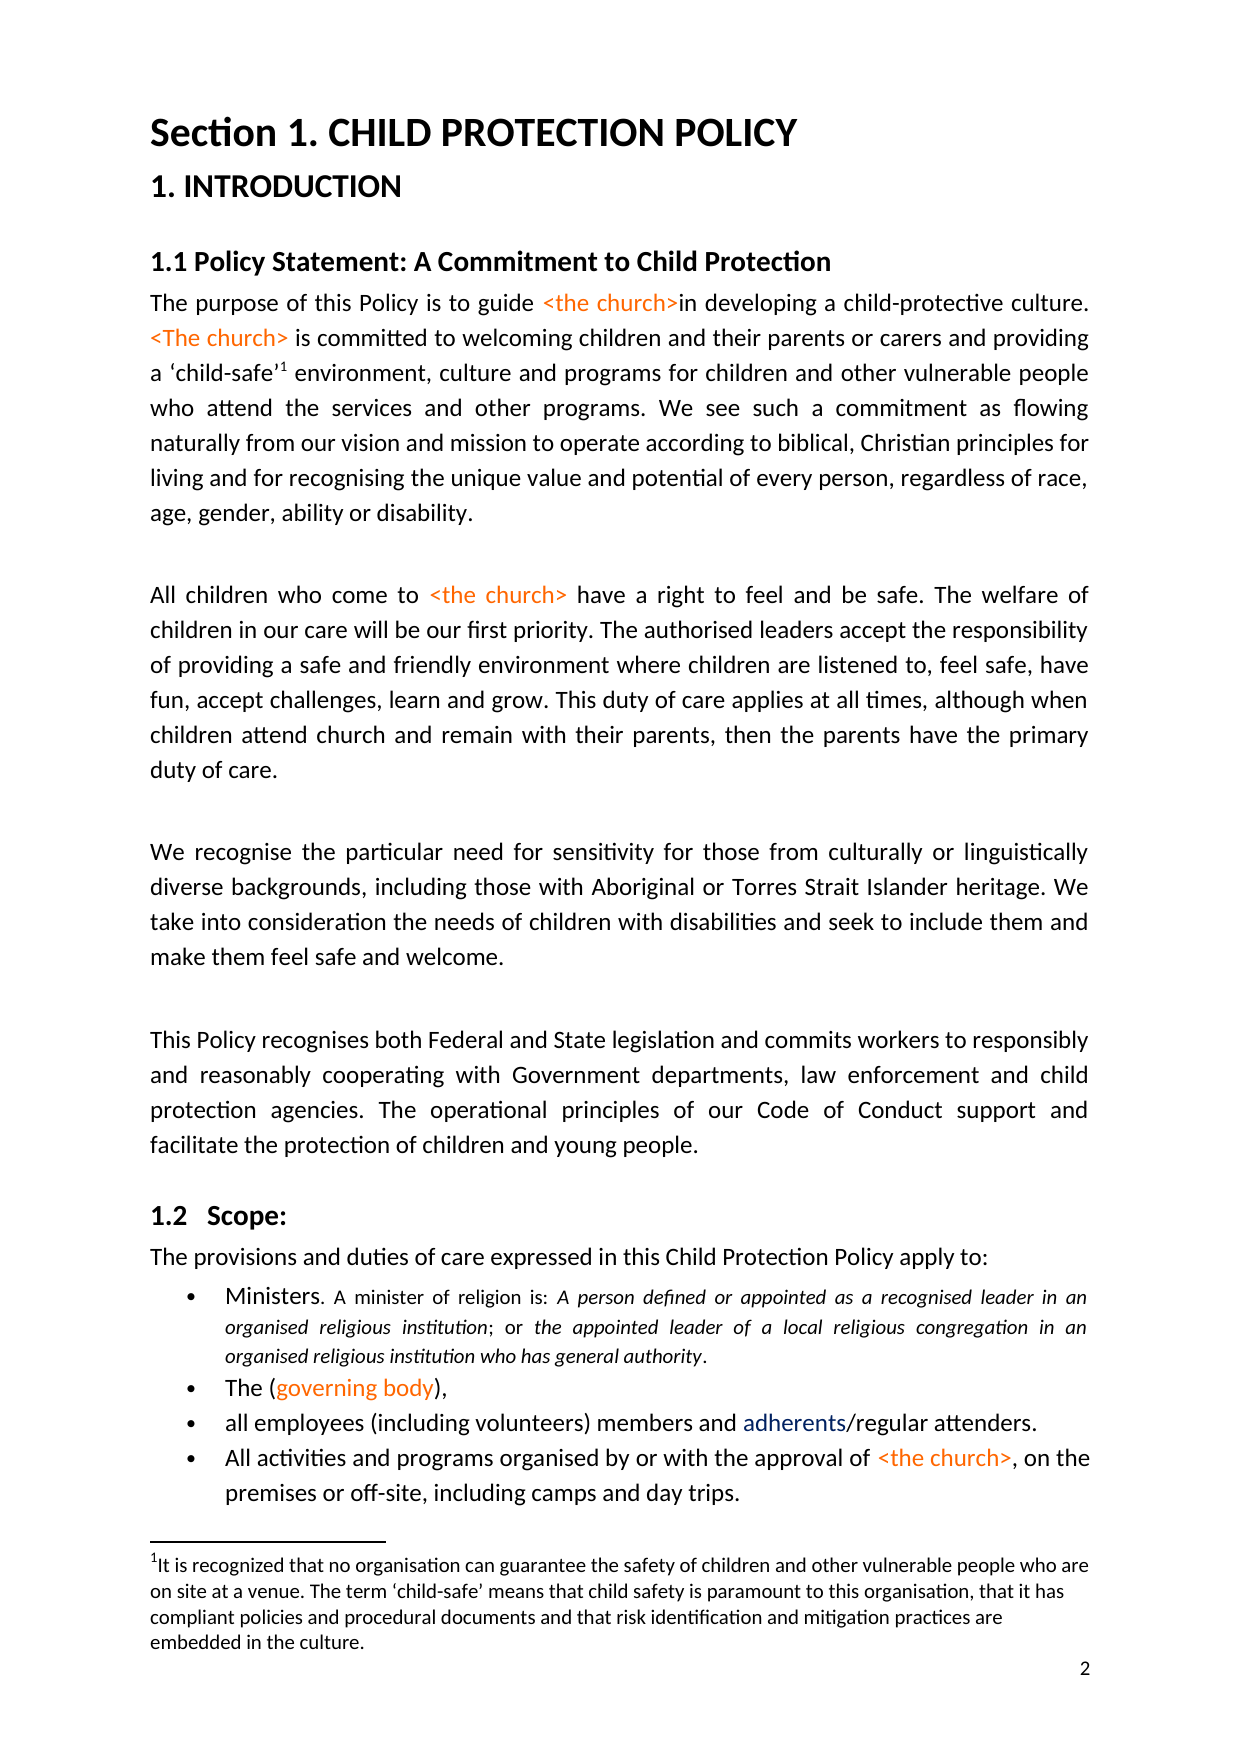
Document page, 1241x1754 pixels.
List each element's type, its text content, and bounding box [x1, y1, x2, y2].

text This Policy recognises both Federal and State legislation and commits workers to responsibly and reasonably cooperating with Government departments, law enforcement and child protection agencies. The operational principles of our Code of Conduct support and facilitate the protection of children and young people. [150, 1024, 1090, 1159]
text 1. INTRODUCTION [150, 166, 1090, 206]
list all employees (including volunteers) members and adherents/regular attenders. [187, 1407, 1090, 1438]
text All children who come to <the church> have a right to feel and be safe. The welfare of children in our care will be our first priority. The authorised leaders accept the responsibility of providing a safe and friendly environment where children are listened to, feel safe, have fun, accept challenges, learn and grow. This duty of care applies at all times, although when children attend church and remain with their parents, then the parents have the primary duty of care. [150, 579, 1090, 785]
list All activities and programs organised by or with the approval of <the church>, on the premises or off-site, including camps and day trips. [187, 1442, 1090, 1508]
list The (governing body), [187, 1372, 1090, 1403]
text 1.2 Scope: [150, 1197, 1090, 1233]
text 1.1 Policy Statement: A Commitment to Child Protection [150, 243, 1090, 279]
text The provisions and duties of care expressed in this Child Protection Policy apply to: [150, 1241, 1090, 1271]
text The purpose of this Policy is to guide <the church>in developing a child-protective culture. <The church> is committed to welcoming children and their parents or carers and providing a ‘child-safe’ environment, culture and programs for children and other vulnerable people who attend the services and other programs. We see such a commitment as flowing naturally from our vision and mission to operate according to biblical, Christian principles for living and for recognising the unique value and potential of every person, regardless of race, age, gender, ability or disability. [150, 287, 1090, 528]
text We recognise the particular need for sensitivity for those from culturally or linguistically diverse backgrounds, including those with Aboriginal or Torres Strait Islander heritage. We take into consideration the needs of children with disabilities and seek to include them and make them feel safe and welcome. [150, 837, 1090, 972]
list Ministers. A minister of religion is: A person defined or appointed as a recognised leader in an organised religious institution; or the appointed leader of a local religious congregation in an organised religious institution who has general authority. [187, 1280, 1090, 1369]
text Section 1. CHILD PROTECTION POLICY [150, 106, 1090, 157]
